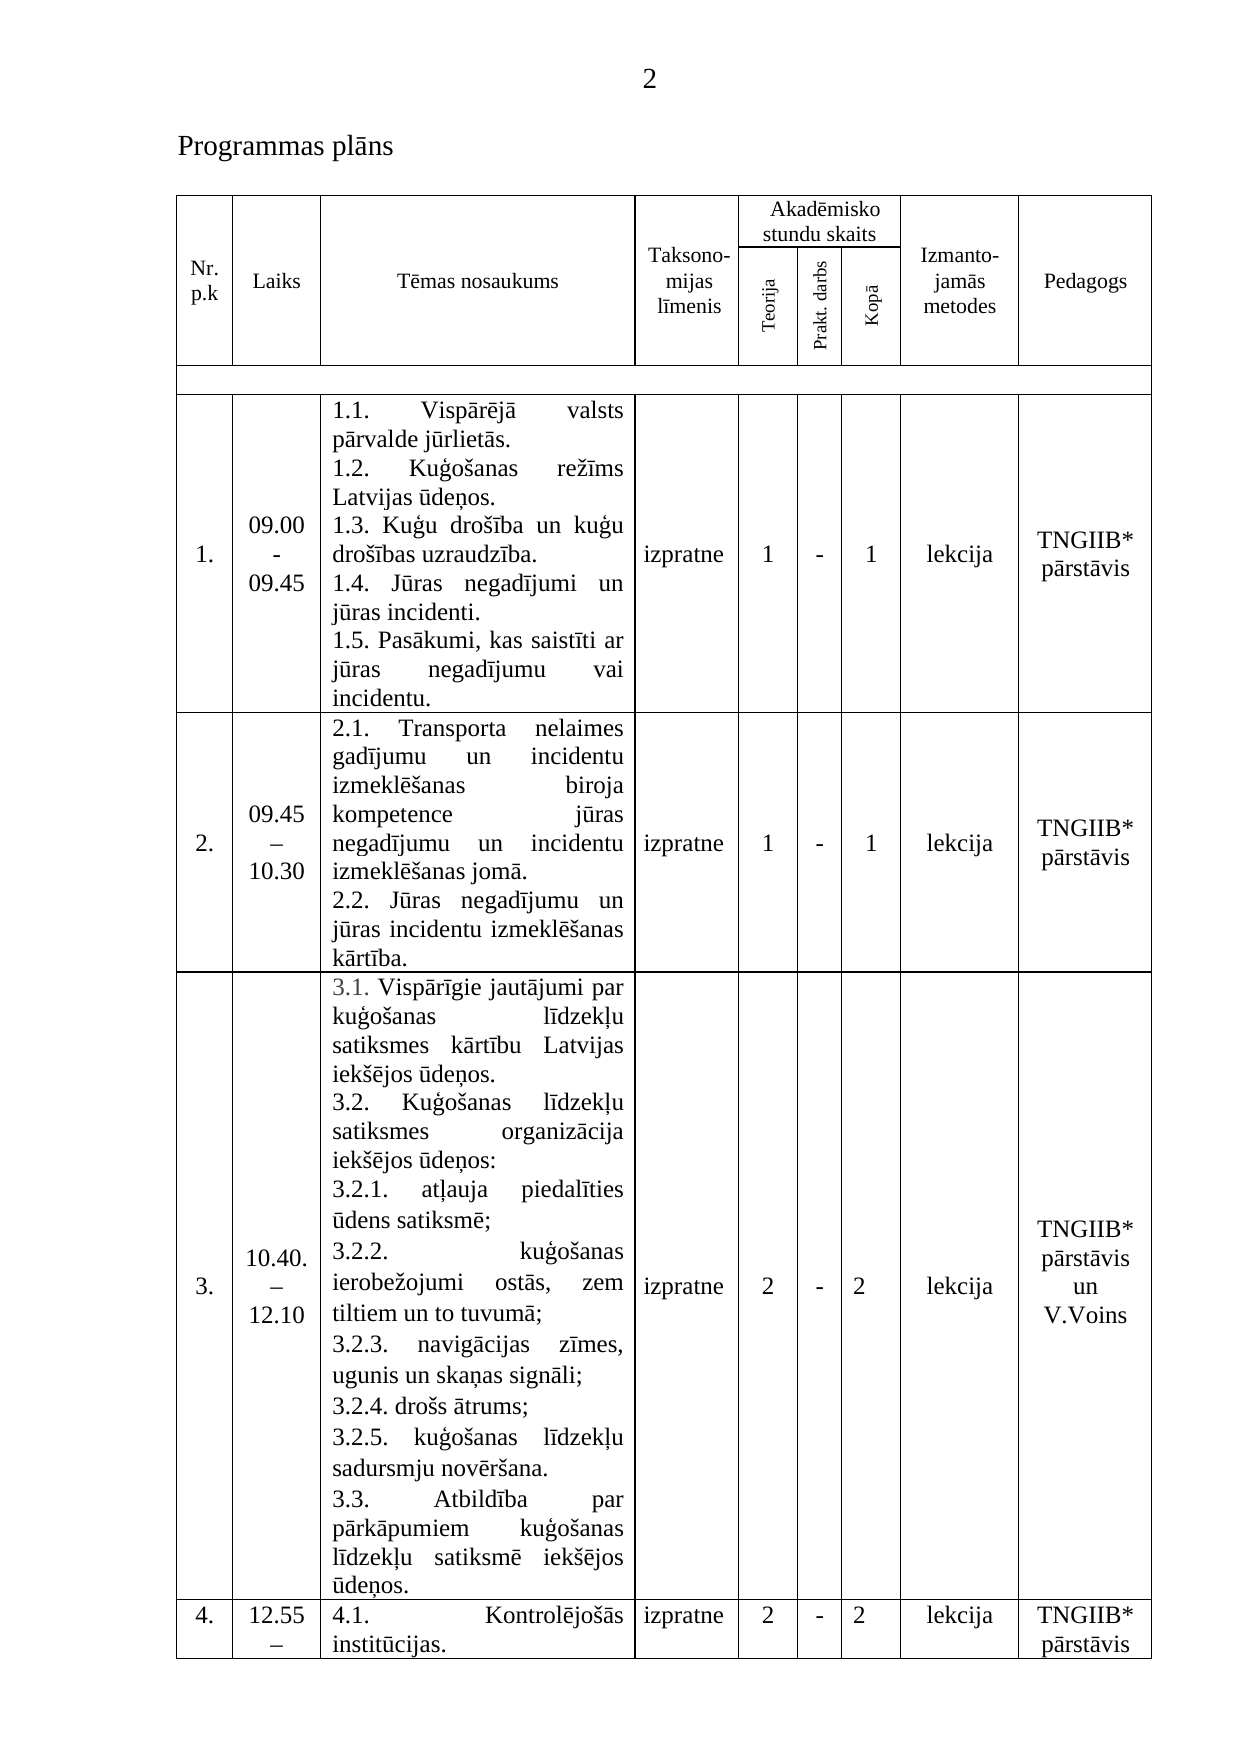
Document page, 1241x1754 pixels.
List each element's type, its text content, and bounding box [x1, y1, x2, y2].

table_cell Prakt. darbs [798, 248, 841, 364]
table_cell Kopā [842, 248, 900, 364]
table_header Laiks [233, 196, 320, 364]
table_cell 3. [177, 973, 232, 1599]
table_cell [177, 366, 1151, 394]
table_cell - [798, 395, 841, 712]
table_cell 2.1. Transporta nelaimes gadījumu un incidentu izmeklēšanas biroja kompetence jūras negadījumu un incidentu izmeklēšanas jomā. 2.2. Jūras negadījumu un jūras incidentu izmeklēšanas kārtība. [321, 713, 634, 971]
table_cell TNGIIB* pārstāvis [1019, 713, 1151, 971]
table_header Izmanto-jamās metodes [901, 196, 1018, 364]
table_cell lekcija [901, 1600, 1018, 1658]
table_header Pedagogs [1019, 196, 1151, 364]
table_cell - [798, 1600, 841, 1658]
table_cell 1. [177, 395, 232, 712]
table_cell lekcija [901, 973, 1018, 1599]
table_cell izpratne [636, 395, 738, 712]
table_cell izpratne [636, 973, 738, 1599]
table_header Taksono- mijas līmenis [636, 196, 738, 364]
table_cell 1.1. Vispārējā valsts pārvalde jūrlietās. 1.2. Kuģošanas režīms Latvijas ūdeņos. 1.3. Kuģu drošība un kuģu drošības uzraudzība. 1.4. Jūras negadījumi un jūras incidenti. 1.5. Pasākumi, kas saistīti ar jūras negadījumu vai incidentu. [321, 395, 634, 712]
table_cell Teorija [739, 248, 797, 364]
table_cell - [798, 973, 841, 1599]
table_cell lekcija [901, 713, 1018, 971]
table_cell 4. [177, 1600, 232, 1658]
table_cell 2 [739, 973, 797, 1599]
table_cell izpratne [636, 713, 738, 971]
table_cell 1 [739, 395, 797, 712]
table_cell 12.55 – 14.25 [233, 1600, 320, 1658]
table_header Tēmas nosaukums [321, 196, 634, 364]
text Programmas plāns [177, 128, 1122, 161]
table_cell 3.1. Vispārīgie jautājumi par kuģošanas līdzekļu satiksmes kārtību Latvijas iekšējos ūdeņos. 3.2. Kuģošanas līdzekļu satiksmes organizācija iekšējos ūdeņos: 3.2.1. atļauja piedalīties ūdens satiksmē; 3.2.2. kuģošanas ierobežojumi ostās, zem tiltiem un to tuvumā; 3.2.3. navigācijas zīmes, ugunis un skaņas signāli; 3.2.4. drošs ātrums; 3.2.5. kuģošanas līdzekļu sadursmju novēršana. 3.3. Atbildība par pārkāpumiem kuģošanas līdzekļu satiksmē iekšējos ūdeņos. [321, 973, 634, 1599]
table_cell 1 [842, 713, 900, 971]
table_cell izpratne [636, 1600, 738, 1658]
table_cell lekcija [901, 395, 1018, 712]
table_header Nr. p.k [177, 196, 232, 364]
table_cell 1 [739, 713, 797, 971]
table_header Akadēmisko stundu skaits [739, 196, 900, 246]
table_cell 09.00 - 09.45 [233, 395, 320, 712]
table_cell TNGIIB* pārstāvis [1019, 395, 1151, 712]
table_cell 1 [842, 395, 900, 712]
table_cell TNGIIB* pārstāvis un V.Voins [1019, 973, 1151, 1599]
table_cell 2 [842, 1600, 900, 1658]
table_cell 2 [739, 1600, 797, 1658]
table_cell 2 [842, 973, 900, 1599]
table_cell 10.40. – 12.10 [233, 973, 320, 1599]
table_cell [321, 1600, 634, 1658]
table_cell - [798, 713, 841, 971]
table_cell 2. [177, 713, 232, 971]
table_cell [1019, 1600, 1151, 1658]
table_cell 09.45 – 10.30 [233, 713, 320, 971]
